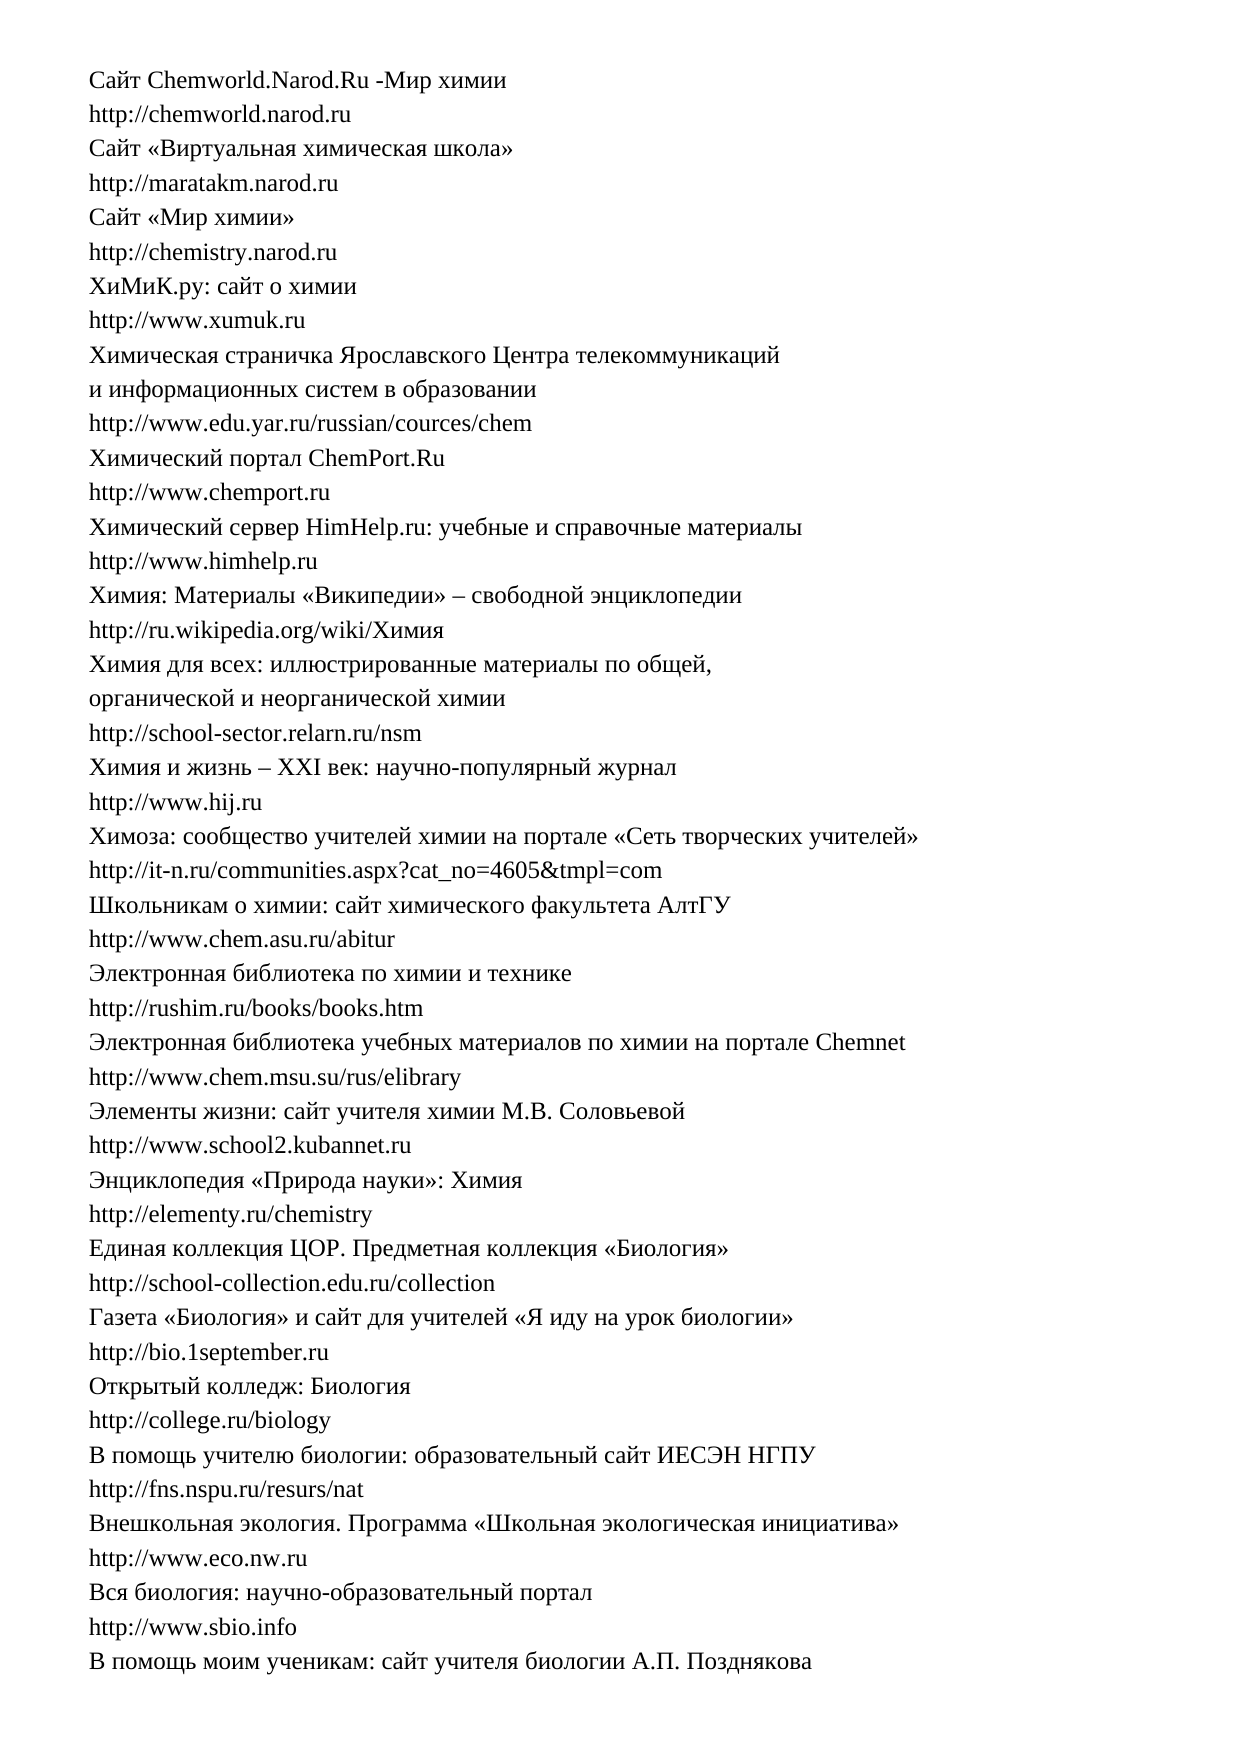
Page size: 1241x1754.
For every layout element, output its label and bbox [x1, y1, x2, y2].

table_header [89, 59, 1063, 1675]
